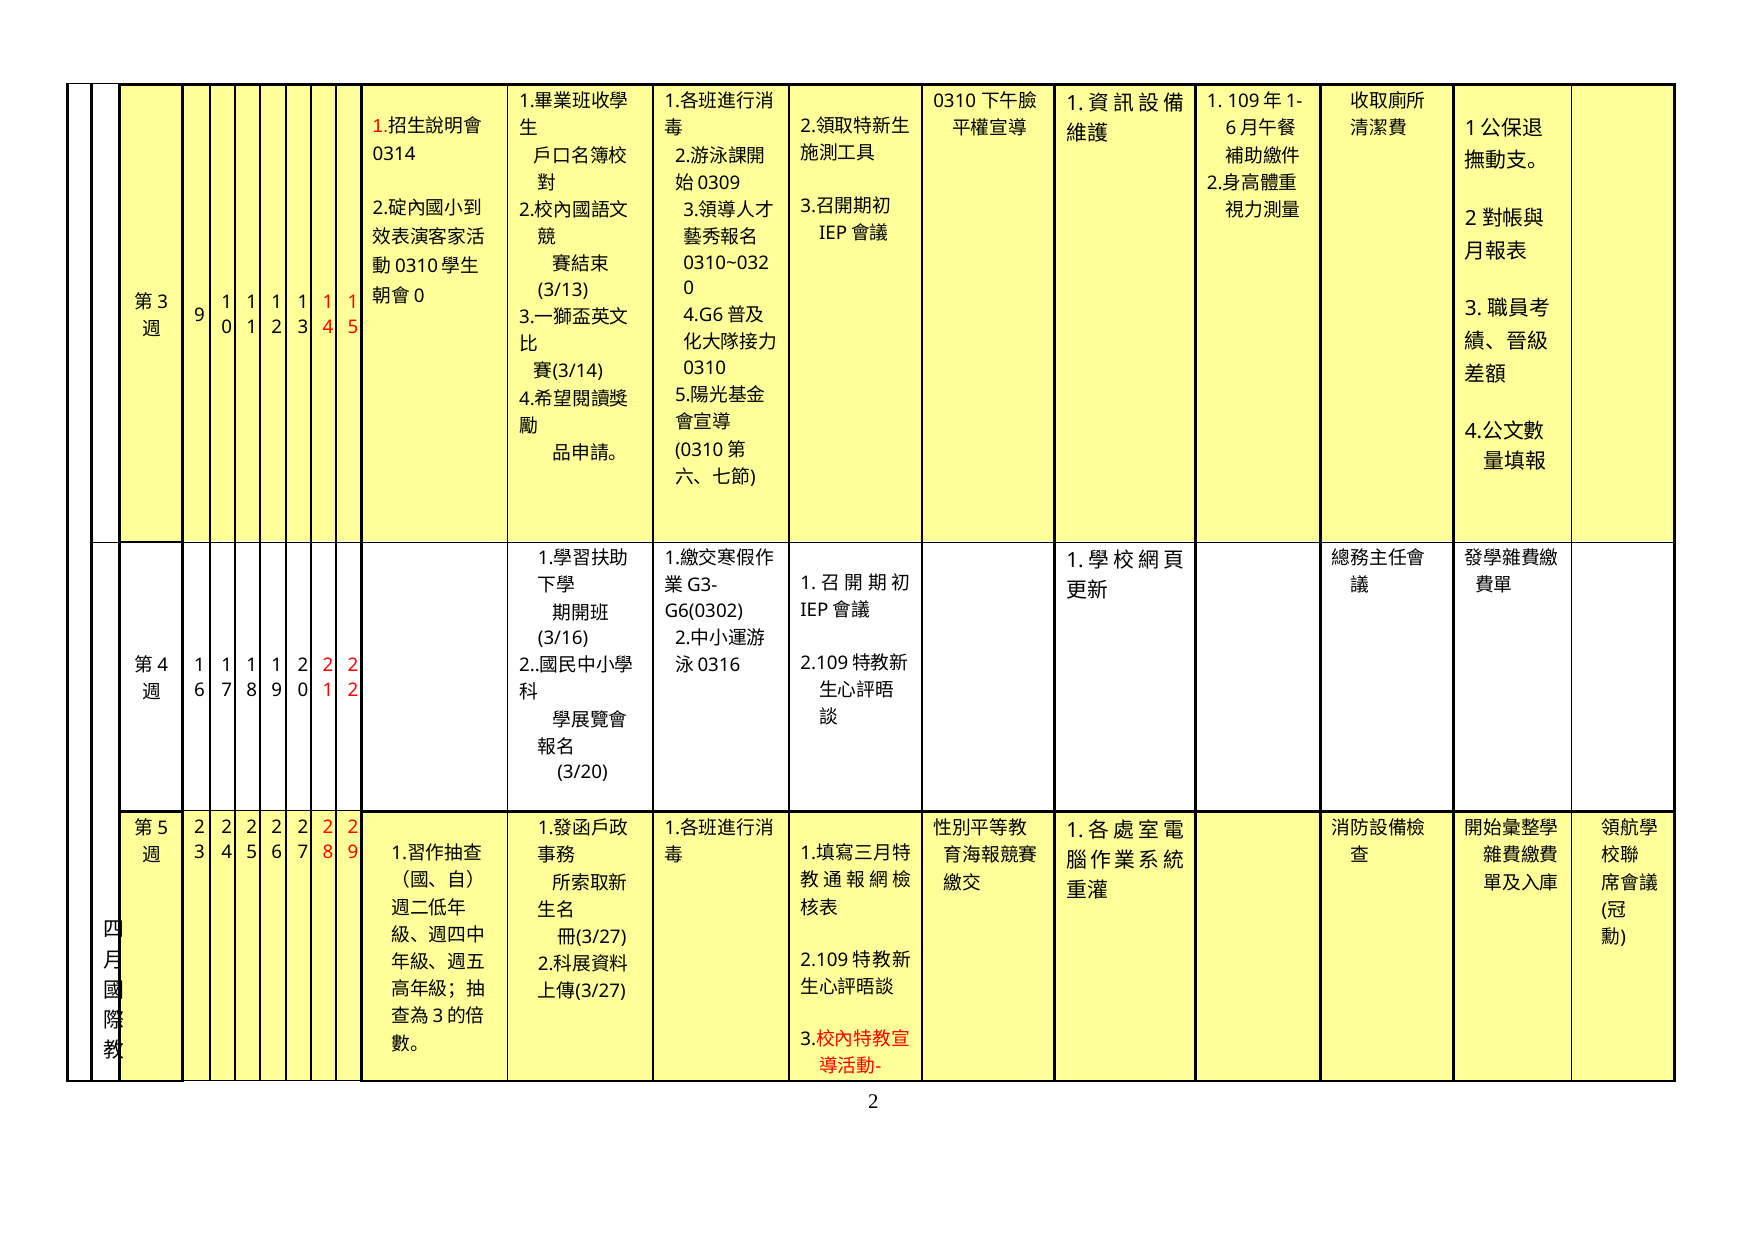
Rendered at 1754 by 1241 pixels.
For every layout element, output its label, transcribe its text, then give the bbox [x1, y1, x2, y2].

table_cell 1.各處室電腦作業系統重灌 [1056, 813, 1194, 1080]
table_cell 22 [337, 543, 360, 810]
table_cell 15 [337, 86, 360, 541]
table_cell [790, 813, 921, 1080]
table_cell 11 [236, 86, 259, 541]
table_cell 24 [211, 811, 234, 1080]
table_cell 1.招生說明會0314 2.碇內國小到效表演客家活動0310學生朝會0 [363, 86, 507, 541]
table_cell 第4週 [121, 543, 181, 810]
table_cell 1.學習扶助下學 期開班(3/16) 2..國民中小學科 學展覽會報名 (3/20) [508, 543, 652, 810]
table_cell 1.資訊設備維護 [1056, 86, 1194, 541]
table_cell 1.繳交寒假作業G3-G6(0302) 2.中小運游泳0316 [654, 543, 788, 810]
table_cell 27 [287, 811, 310, 1080]
table_cell 1.各班進行消毒 2.游泳課開始0309 3.領導人才藝秀報名0310~0320 4.G6普及化大隊接力0310 5.陽光基金會宣導(0310第六、七節) [654, 86, 788, 541]
table_cell [1197, 813, 1319, 1080]
table_cell 14 [312, 86, 335, 541]
table_cell 收取廁所清潔費 [1322, 86, 1452, 541]
table_cell [1572, 86, 1673, 541]
table_cell 13 [287, 86, 310, 541]
table_cell 發學雜費繳費單 [1455, 543, 1571, 810]
table_cell 29 [337, 811, 360, 1080]
table_cell 10 [211, 86, 234, 541]
table_cell 28 [312, 811, 335, 1080]
table_cell 23 [184, 811, 209, 1080]
table_cell 第3週 [121, 86, 181, 541]
table_cell [1572, 543, 1673, 810]
table_cell 1. 109年1-6月午餐補助繳件 2.身高體重視力測量 [1197, 86, 1319, 541]
table_cell 領航學校聯 席會議(冠 勳) [1572, 813, 1673, 1080]
table_cell 18 [236, 543, 259, 810]
table_cell 16 [184, 543, 209, 810]
table_cell 1.召開期初IEP會議 2.109特教新生心評晤談 [790, 543, 921, 810]
table_cell 性別平等教育海報競賽繳交 [923, 813, 1053, 1080]
table_cell 消防設備檢查 [1322, 813, 1452, 1080]
table_cell 第5週 [121, 813, 181, 1080]
table_cell 總務主任會議 [1322, 543, 1452, 810]
table_cell 21 [312, 543, 335, 810]
table_cell 25 [236, 811, 259, 1080]
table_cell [508, 813, 652, 1080]
table_cell [923, 543, 1053, 810]
table_cell 0310 下午臉平權宣導 [923, 86, 1053, 541]
table_cell 四月 國際教育月 [93, 543, 118, 1080]
table_cell 12 [261, 86, 285, 541]
table_cell 開始彙整學雜費繳費單及入庫 [1455, 813, 1571, 1080]
table_cell 20 [287, 543, 310, 810]
table_cell 19 [261, 543, 285, 810]
table_cell 1公保退撫動支。 2 對帳與月報表 3. 職員考績、晉級差額 4.公文數量填報 [1455, 86, 1571, 541]
table_cell 1.各班進行消毒 [654, 813, 788, 1080]
table_cell 26 [261, 811, 285, 1080]
table_cell 9 [184, 86, 209, 541]
table_cell 1.畢業班收學生 戶口名簿校對 2.校內國語文競 賽結束(3/13) 3.一獅盃英文比 賽(3/14) 4.希望閱讀獎勵 品申請。 [508, 86, 652, 541]
table_cell 17 [211, 543, 234, 810]
table_cell [363, 543, 507, 810]
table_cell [363, 813, 507, 1080]
table_cell 1.學校網頁更新 [1056, 543, 1194, 810]
table_cell [1197, 543, 1319, 810]
table_cell 2.領取特新生施測工具 3.召開期初IEP會議 [790, 86, 921, 541]
